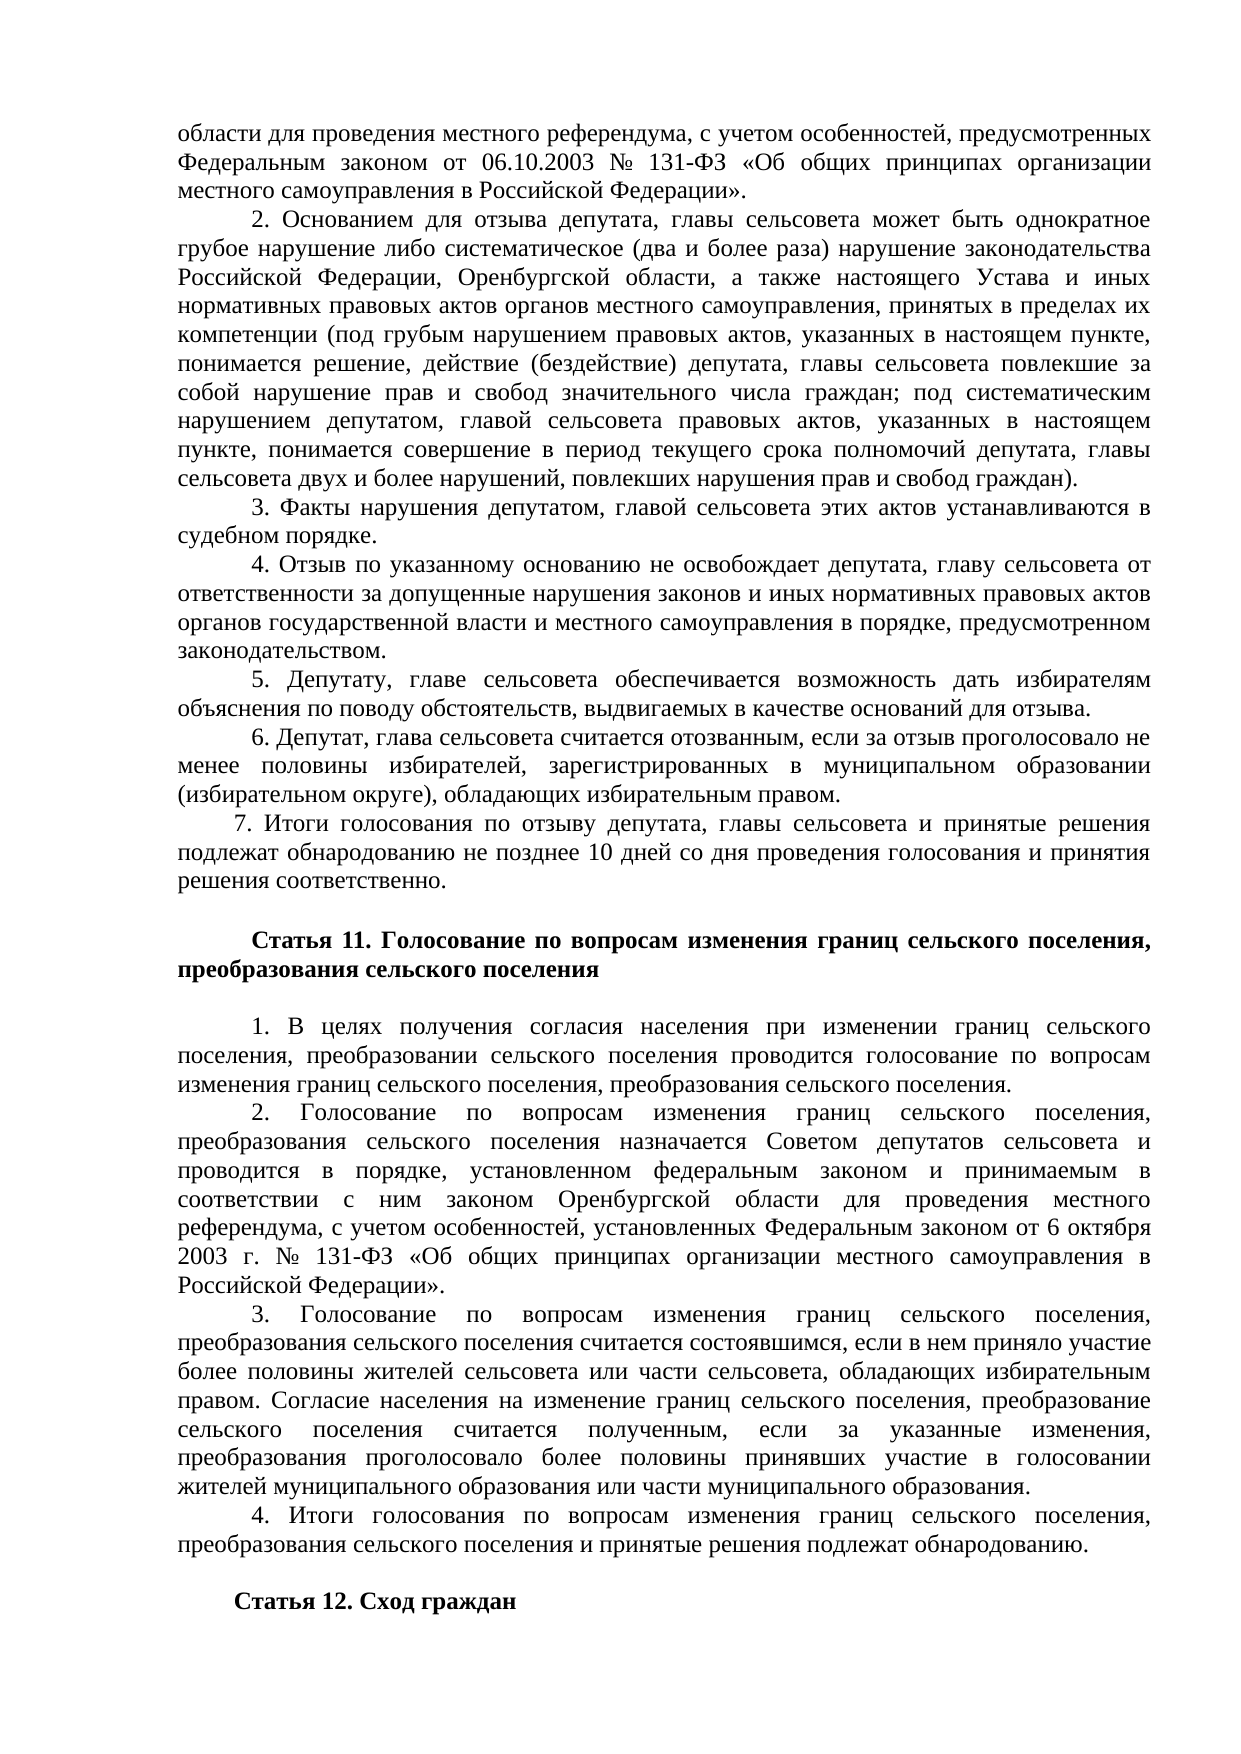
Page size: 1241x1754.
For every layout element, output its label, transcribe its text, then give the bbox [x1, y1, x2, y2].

text 2. Голосование по вопросам изменения границ сельского поселения, преобразования сельского поселения назначается Советом депутатов сельсовета и проводится в порядке, установленном федеральным законом и принимаемым в соответствии с ним законом Оренбургской области для проведения местного референдума, с учетом особенностей, установленных Федеральным законом от 6 октября . № 131-ФЗ «Об общих принципах организации местного самоуправления в Российской Федерации». [177, 1097, 1152, 1299]
text 4. Итоги голосования по вопросам изменения границ сельского поселения, преобразования сельского поселения и принятые решения подлежат обнародованию. [177, 1500, 1152, 1557]
text 5. Депутату, главе сельсовета обеспечивается возможность дать избирателям объяснения по поводу обстоятельств, выдвигаемых в качестве оснований для отзыва. [177, 664, 1152, 722]
text 3. Голосование по вопросам изменения границ сельского поселения, преобразования сельского поселения считается состоявшимся, если в нем приняло участие более половины жителей сельсовета или части сельсовета, обладающих избирательным правом. Согласие населения на изменение границ сельского поселения, преобразование сельского поселения считается полученным, если за указанные изменения, преобразования проголосовало более половины принявших участие в голосовании жителей муниципального образования или части муниципального образования. [177, 1299, 1152, 1500]
text 7. Итоги голосования по отзыву депутата, главы сельсовета и принятые решения подлежат обнародованию не позднее 10 дней со дня проведения голосования и принятия решения соответственно. [177, 808, 1152, 894]
text 2. Основанием для отзыва депутата, главы сельсовета может быть однократное грубое нарушение либо систематическое (два и более раза) нарушение законодательства Российской Федерации, Оренбургской области, а также настоящего Устава и иных нормативных правовых актов органов местного самоуправления, принятых в пределах их компетенции (под грубым нарушением правовых актов, указанных в настоящем пункте, понимается решение, действие (бездействие) депутата, главы сельсовета повлекшие за собой нарушение прав и свобод значительного числа граждан; под систематическим нарушением депутатом, главой сельсовета правовых актов, указанных в настоящем пункте, понимается совершение в период текущего срока полномочий депутата, главы сельсовета двух и более нарушений, повлекших нарушения прав и свобод граждан). [177, 204, 1152, 492]
text 1. В целях получения согласия населения при изменении границ сельского поселения, преобразовании сельского поселения проводится голосование по вопросам изменения границ сельского поселения, преобразования сельского поселения. [177, 1011, 1152, 1097]
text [177, 118, 1152, 204]
text Статья 11. Голосование по вопросам изменения границ сельского поселения, преобразования сельского поселения [177, 925, 1152, 982]
text 4. Отзыв по указанному основанию не освобождает депутата, главу сельсовета от ответственности за допущенные нарушения законов и иных нормативных правовых актов органов государственной власти и местного самоуправления в порядке, предусмотренном законодательством. [177, 549, 1152, 664]
text Статья 12. Сход граждан [177, 1586, 1152, 1615]
text 3. Факты нарушения депутатом, главой сельсовета этих актов устанавливаются в судебном порядке. [177, 492, 1152, 549]
text 6. Депутат, глава сельсовета считается отозванным, если за отзыв проголосовало не менее половины избирателей, зарегистрированных в муниципальном образовании (избирательном округе), обладающих избирательным правом. [177, 722, 1152, 808]
